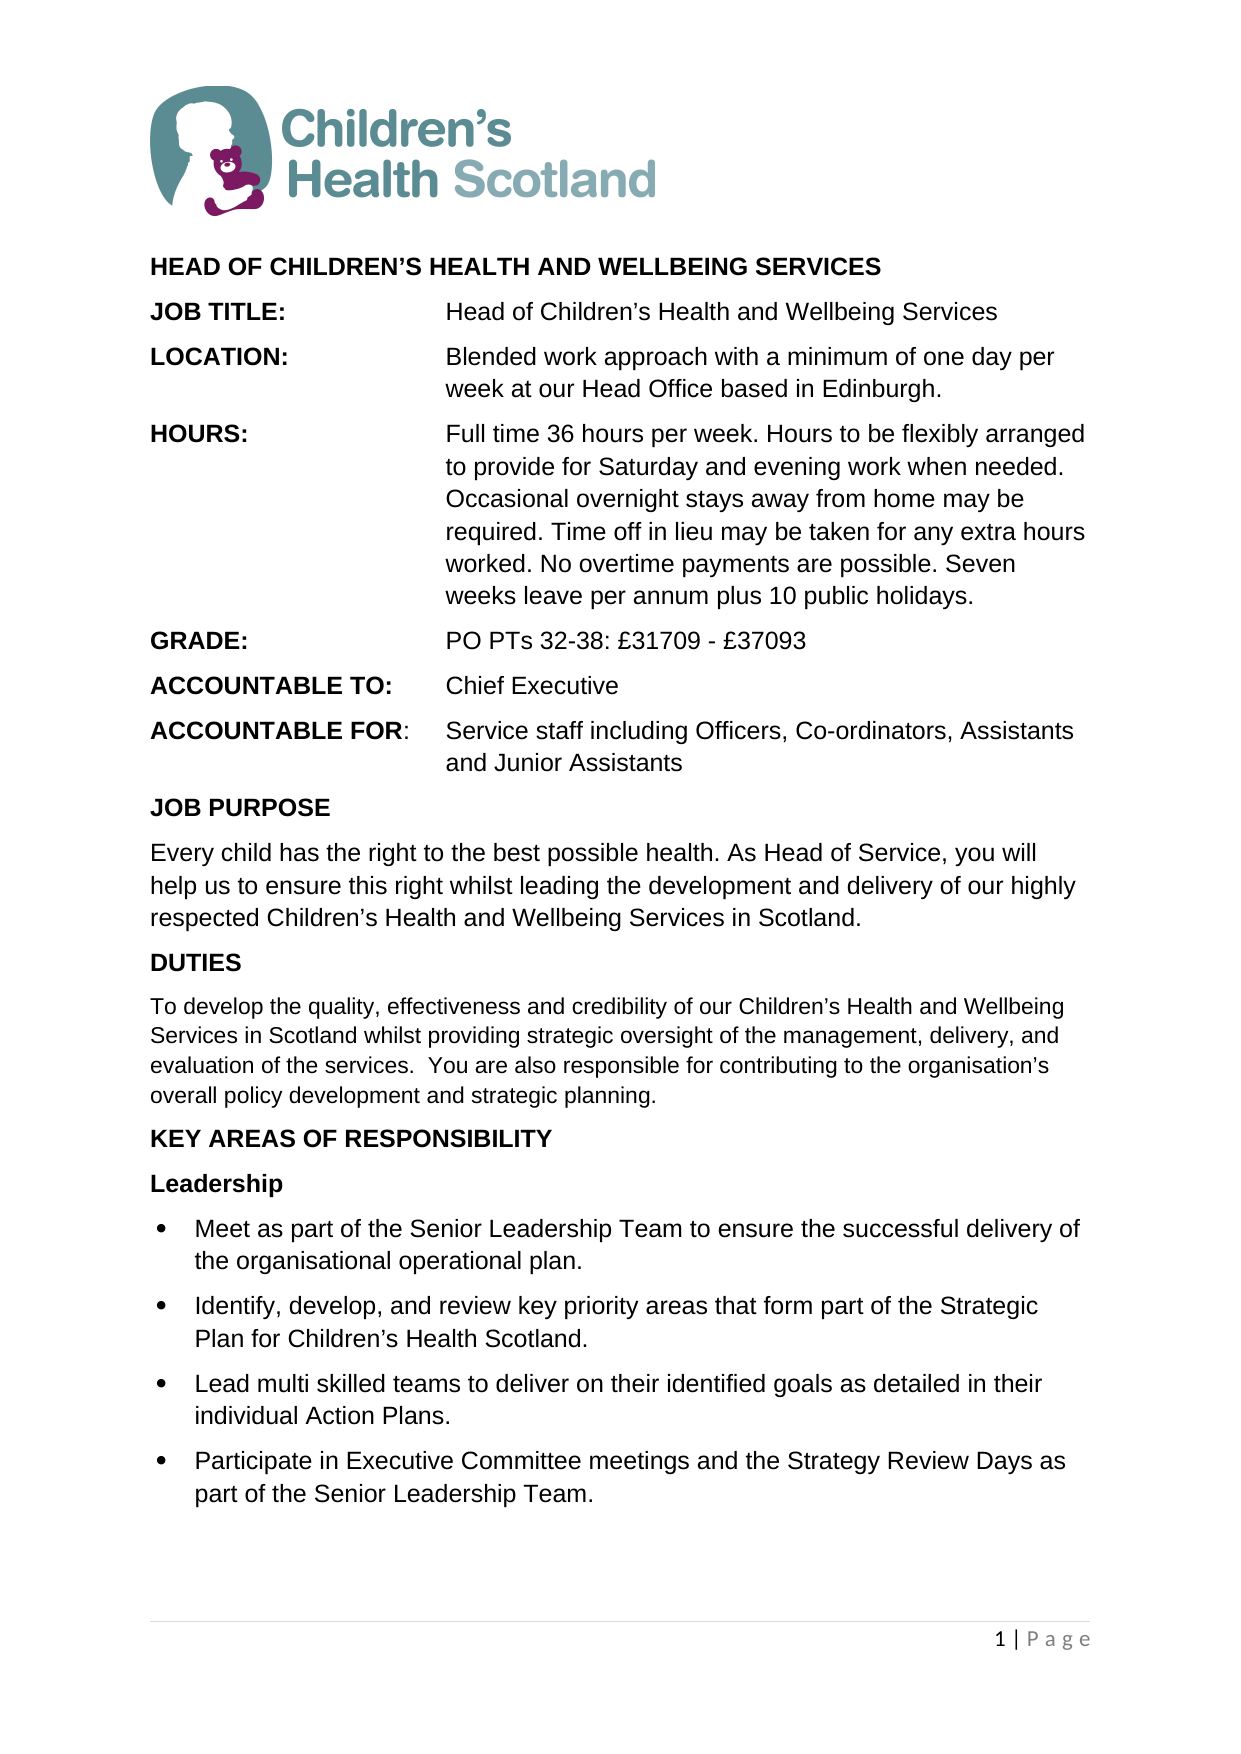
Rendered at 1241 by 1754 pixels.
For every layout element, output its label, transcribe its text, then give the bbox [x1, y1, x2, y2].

text ACCOUNTABLE TO: Chief Executive [150, 671, 1090, 700]
text JOB PURPOSE [150, 793, 1090, 822]
list Identify, develop, and review key priority areas that form part of the Strategic Plan for Children’s Health Scotland. [157, 1291, 1090, 1352]
text Leadership [150, 1169, 1090, 1198]
text To develop the quality, effectiveness and credibility of our Children’s Health and Wellbeing Services in Scotland whilst providing strategic oversight of the management, delivery, and evaluation of the services. You are also responsible for contributing to the organisation’s overall policy development and strategic planning. [150, 993, 1090, 1108]
text LOCATION: Blended work approach with a minimum of one day per week at our Head Office based in Edinburgh. [150, 342, 1090, 403]
list Participate in Executive Committee meetings and the Strategy Review Days as part of the Senior Leadership Team. [157, 1446, 1090, 1507]
text KEY AREAS OF RESPONSIBILITY [150, 1124, 1090, 1153]
list Lead multi skilled teams to deliver on their identified goals as detailed in their individual Action Plans. [157, 1369, 1090, 1430]
text HOURS: Full time 36 hours per week. Hours to be flexibly arranged to provide for Saturday and evening work when needed. Occasional overnight stays away from home may be required. Time off in lieu may be taken for any extra hours worked. No overtime payments are possible. Seven weeks leave per annum plus 10 public holidays. [150, 419, 1090, 610]
text JOB TITLE: Head of Children’s Health and Wellbeing Services [150, 297, 1090, 326]
text HEAD OF CHILDREN’S HEALTH AND WELLBEING SERVICES [150, 252, 1090, 281]
text ACCOUNTABLE FOR: Service staff including Officers, Co-ordinators, Assistants and Junior Assistants [150, 716, 1090, 777]
text GRADE: PO PTs 32-38: £31709 - £37093 [150, 626, 1090, 655]
picture [150, 86, 655, 219]
text DUTIES [150, 948, 1090, 977]
list Meet as part of the Senior Leadership Team to ensure the successful delivery of the organisational operational plan. [157, 1214, 1090, 1275]
text Every child has the right to the best possible health. As Head of Service, you will help us to ensure this right whilst leading the development and delivery of our highly respected Children’s Health and Wellbeing Services in Scotland. [150, 838, 1090, 932]
